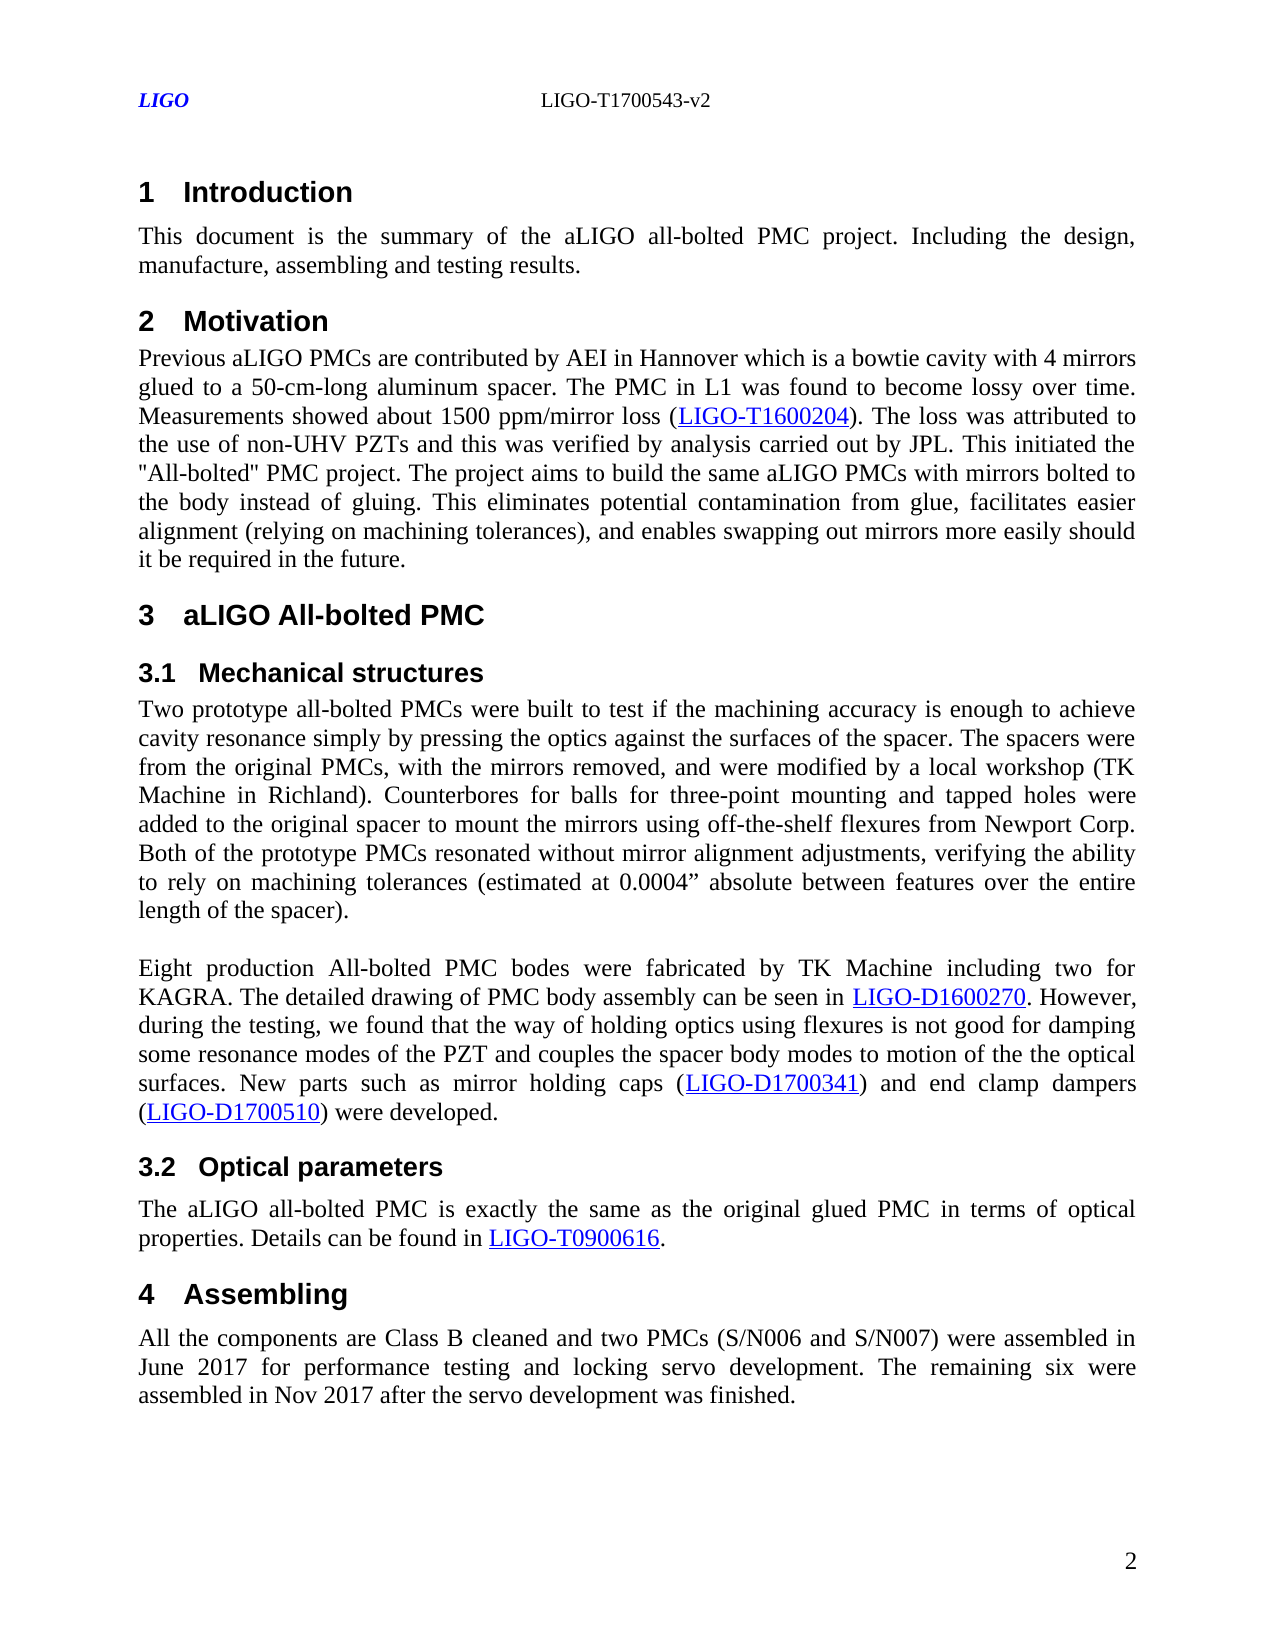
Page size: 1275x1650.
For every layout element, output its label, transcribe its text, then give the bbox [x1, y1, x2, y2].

text The aLIGO all-bolted PMC is exactly the same as the original glued PMC in terms of optical properties. Details can be found in LIGO-T0900616. [138, 1194, 1137, 1252]
text Two prototype all-bolted PMCs were built to test if the machining accuracy is enough to achieve cavity resonance simply by pressing the optics against the surfaces of the spacer. The spacers were from the original PMCs, with the mirrors removed, and were modified by a local workshop (TK Machine in Richland). Counterbores for balls for three-point mounting and tapped holes were added to the original spacer to mount the mirrors using off-the-shelf flexures from Newport Corp. Both of the prototype PMCs resonated without mirror alignment adjustments, verifying the ability to rely on machining tolerances (estimated at 0.0004” absolute between features over the entire length of the spacer). [138, 694, 1137, 924]
text Eight production All-bolted PMC bodes were fabricated by TK Machine including two for KAGRA. The detailed drawing of PMC body assembly can be seen in LIGO-D1600270. However, during the testing, we found that the way of holding optics using flexures is not good for damping some resonance modes of the PZT and couples the spacer body modes to motion of the the optical surfaces. New parts such as mirror holding caps (LIGO-D1700341) and end clamp dampers (LIGO-D1700510) were developed. [138, 953, 1137, 1126]
subtitle Motivation [138, 303, 1137, 337]
subtitle Optical parameters [138, 1151, 1137, 1182]
text Previous aLIGO PMCs are contributed by AEI in Hannover which is a bowtie cavity with 4 mirrors glued to a 50-cm-long aluminum spacer. The PMC in L1 was found to become lossy over time. Measurements showed about 1500 ppm/mirror loss (LIGO-T1600204). The loss was attributed to the use of non-UHV PZTs and this was verified by analysis carried out by JPL. This initiated the ''All-bolted'' PMC project. The project aims to build the same aLIGO PMCs with mirrors bolted to the body instead of gluing. This eliminates potential contamination from glue, facilitates easier alignment (relying on machining tolerances), and enables swapping out mirrors more easily should it be required in the future. [138, 343, 1137, 573]
subtitle Assembling [138, 1277, 1137, 1310]
text All the components are Class B cleaned and two PMCs (S/N006 and S/N007) were assembled in June 2017 for performance testing and locking servo development. The remaining six were assembled in Nov 2017 after the servo development was finished. [138, 1323, 1137, 1409]
subtitle Introduction [138, 175, 1137, 208]
subtitle aLIGO All-bolted PMC [138, 598, 1137, 632]
subtitle Mechanical structures [138, 657, 1137, 688]
text This document is the summary of the aLIGO all-bolted PMC project. Including the design, manufacture, assembling and testing results. [138, 221, 1137, 278]
